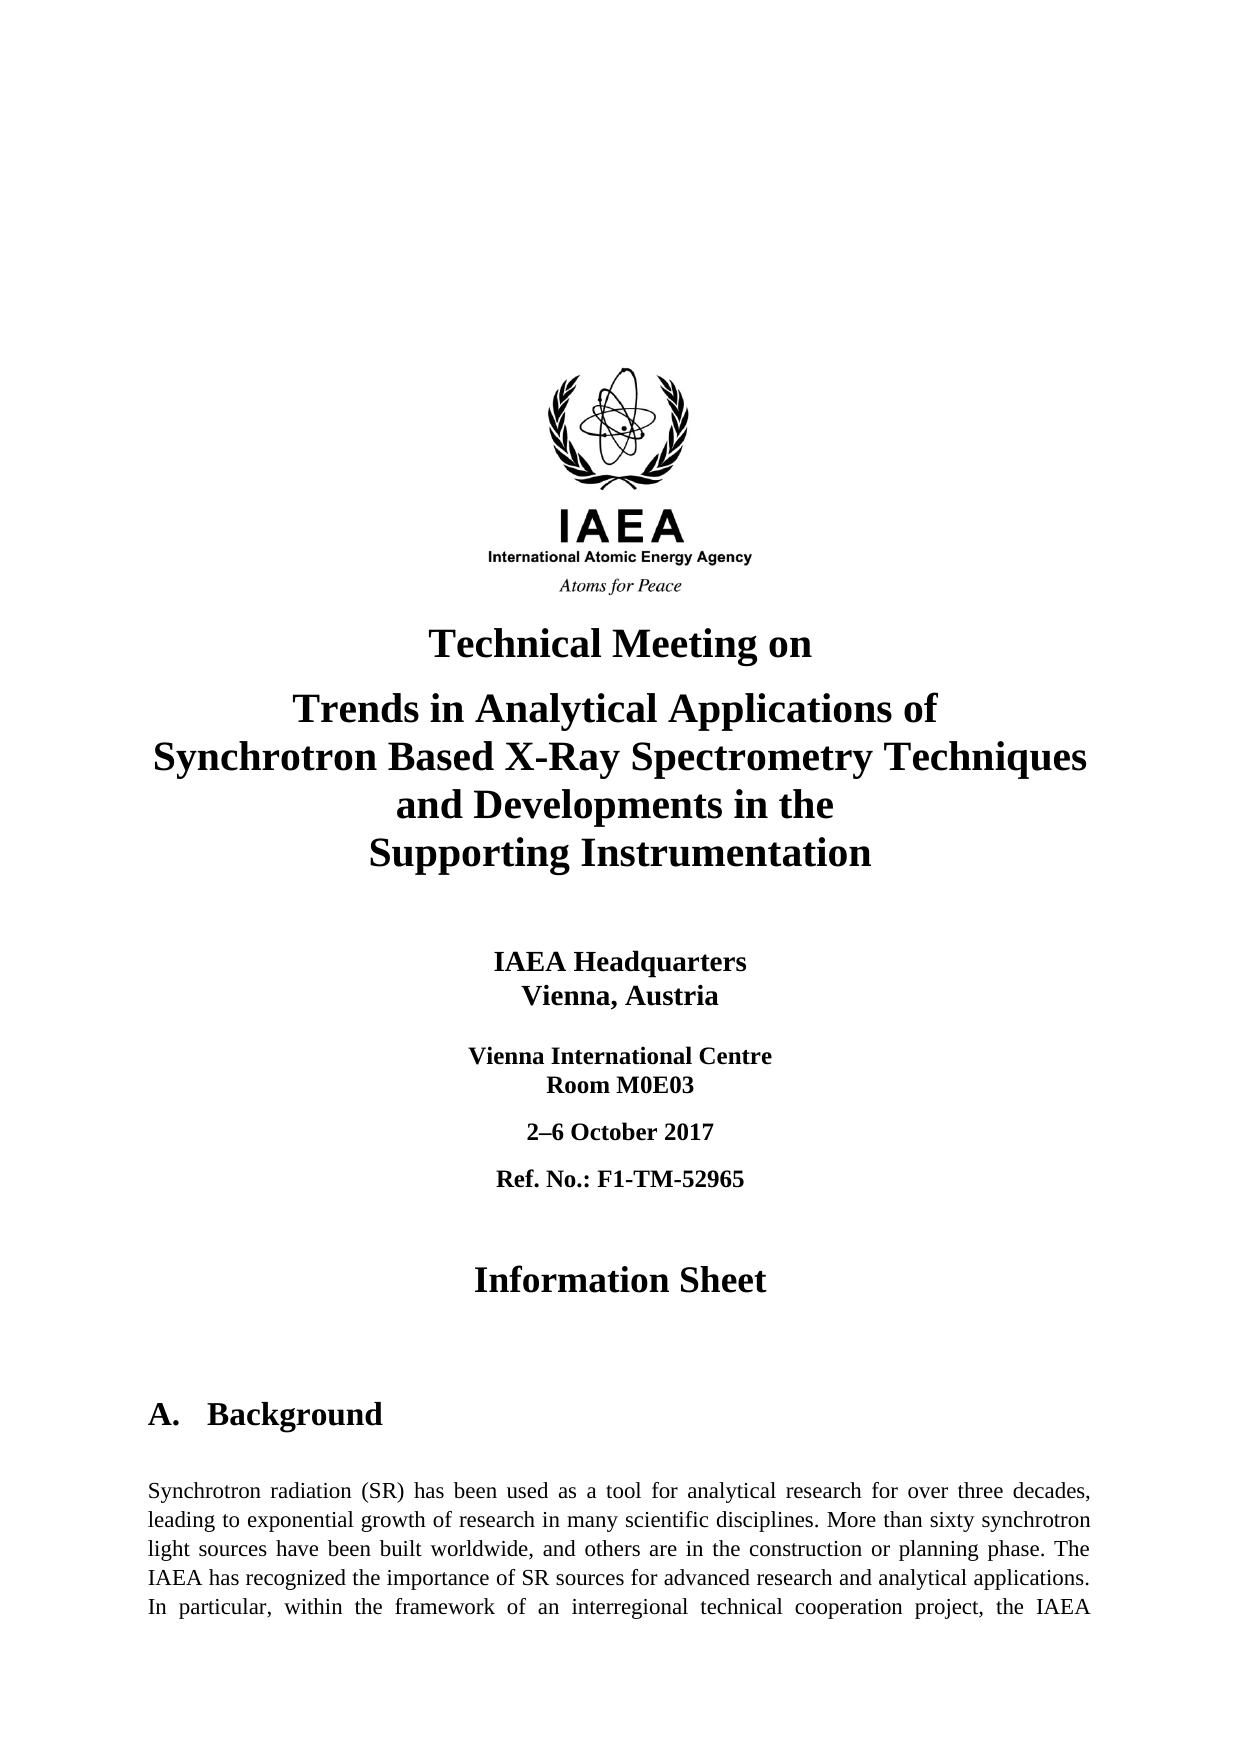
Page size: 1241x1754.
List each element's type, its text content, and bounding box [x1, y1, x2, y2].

text Room M0E03 [148, 1070, 1092, 1099]
text Ref. No.: F1-TM-52965 [148, 1164, 1092, 1193]
text Vienna, Austria [148, 978, 1092, 1012]
text Technical Meeting on [148, 618, 1092, 666]
subtitle Background [148, 1396, 1092, 1433]
text IAEA Headquarters [148, 944, 1092, 978]
text Trends in Analytical Applications of Synchrotron Based X-Ray Spectrometry Techniques and Developments in the Supporting Instrumentation [148, 684, 1092, 876]
text Vienna International Centre [148, 1041, 1092, 1070]
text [148, 1474, 1092, 1620]
text Information Sheet [148, 1257, 1092, 1301]
picture [482, 361, 758, 601]
text 2–6 October 2017 [148, 1117, 1092, 1146]
